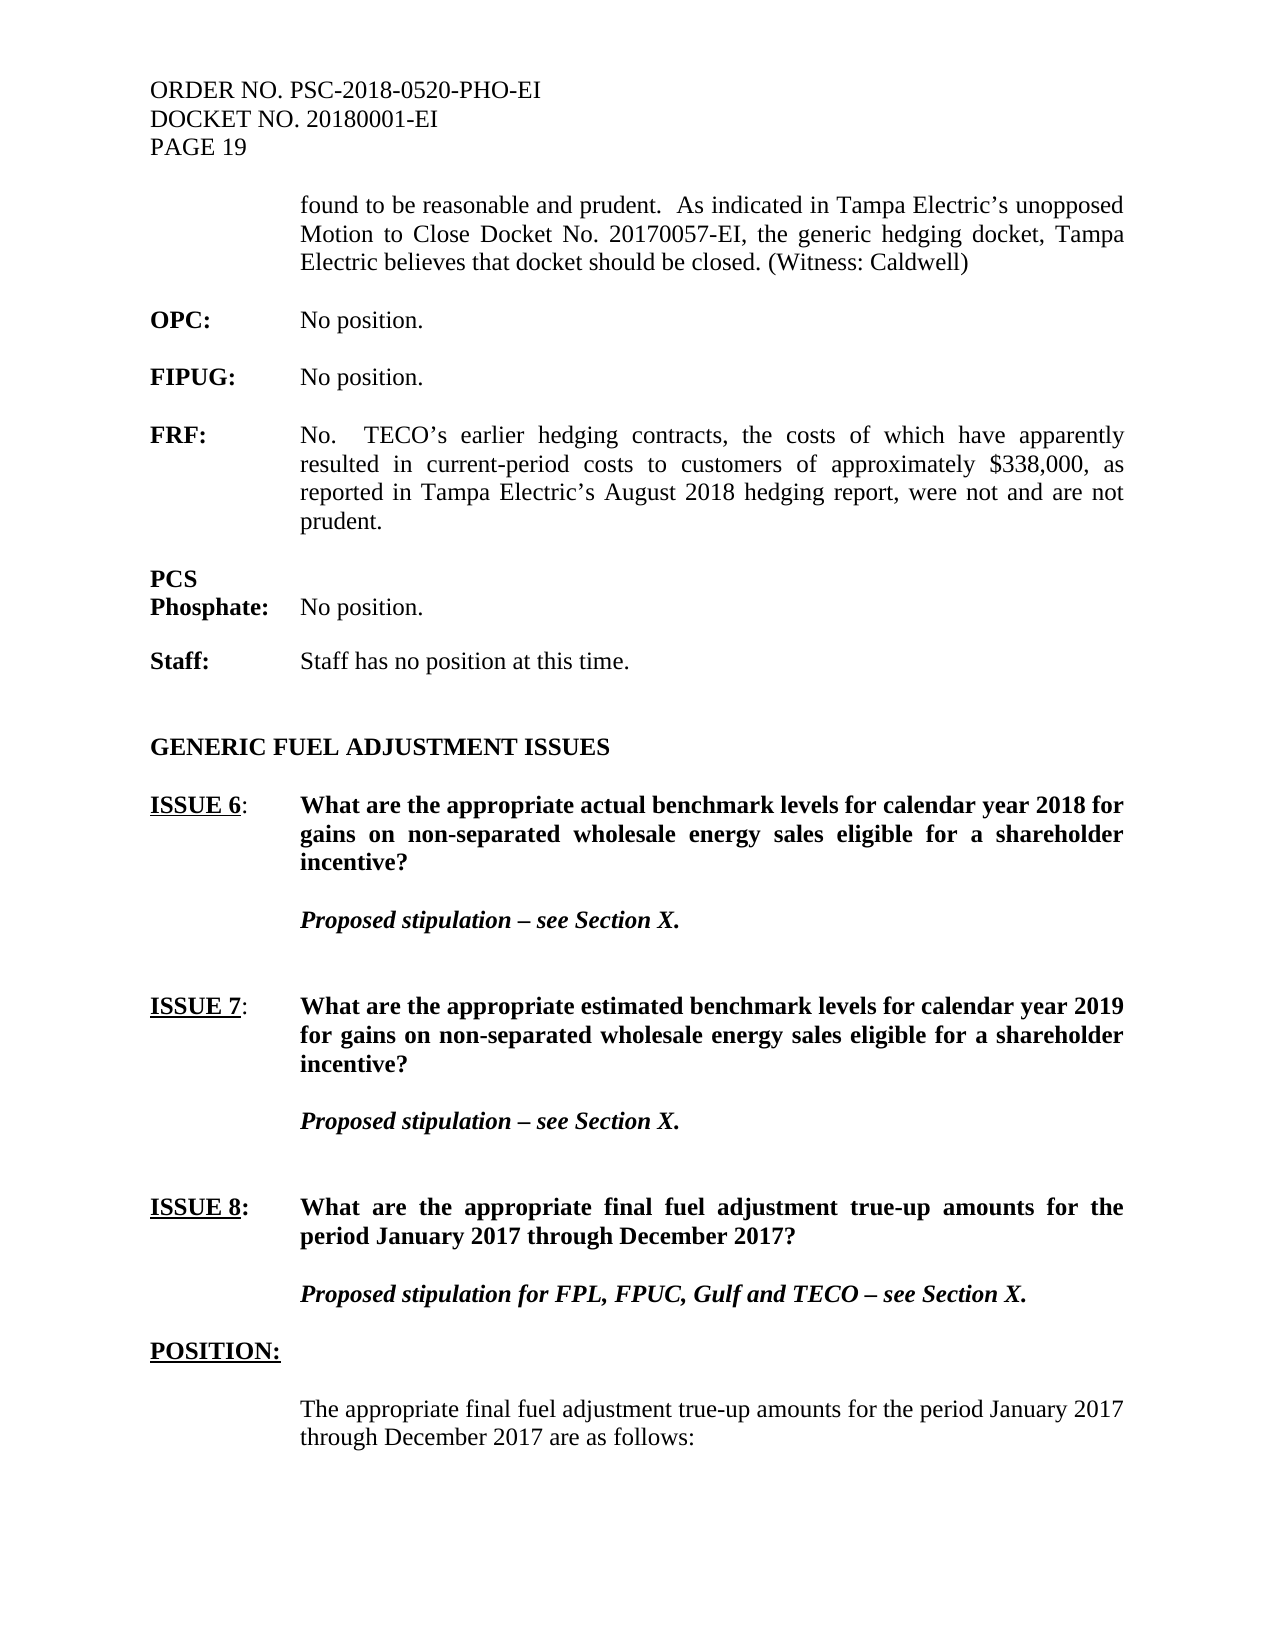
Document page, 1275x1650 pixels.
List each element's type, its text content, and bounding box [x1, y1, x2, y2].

text ISSUE 6: What are the appropriate actual benchmark levels for calendar year 2018 for gains on non-separated wholesale energy sales eligible for a shareholder incentive? [150, 790, 1125, 876]
text Proposed stipulation – see Section X. [150, 1106, 1125, 1135]
text ISSUE 8: What are the appropriate final fuel adjustment true-up amounts for the period January 2017 through December 2017? [150, 1192, 1125, 1250]
text OPC: No position. [150, 305, 1125, 334]
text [150, 190, 1125, 276]
text Phosphate: No position. [150, 592, 1125, 621]
text Proposed stipulation – see Section X. [150, 905, 1125, 934]
text GENERIC FUEL ADJUSTMENT ISSUES [150, 732, 1125, 761]
text POSITION: [150, 1336, 1125, 1365]
text Proposed stipulation for FPL, FPUC, Gulf and TECO – see Section X. [150, 1279, 1125, 1307]
text PCS [150, 564, 1125, 592]
text ISSUE 7: What are the appropriate estimated benchmark levels for calendar year 2019 for gains on non-separated wholesale energy sales eligible for a shareholder incentive? [150, 991, 1125, 1077]
text The appropriate final fuel adjustment true-up amounts for the period January 2017 through December 2017 are as follows: [150, 1394, 1125, 1451]
text FRF: No. TECO’s earlier hedging contracts, the costs of which have apparently resulted in current-period costs to customers of approximately $338,000, as reported in Tampa Electric’s August 2018 hedging report, were not and are not prudent. [150, 420, 1125, 535]
text Staff: Staff has no position at this time. [150, 646, 1125, 675]
text FIPUG: No position. [150, 362, 1125, 391]
